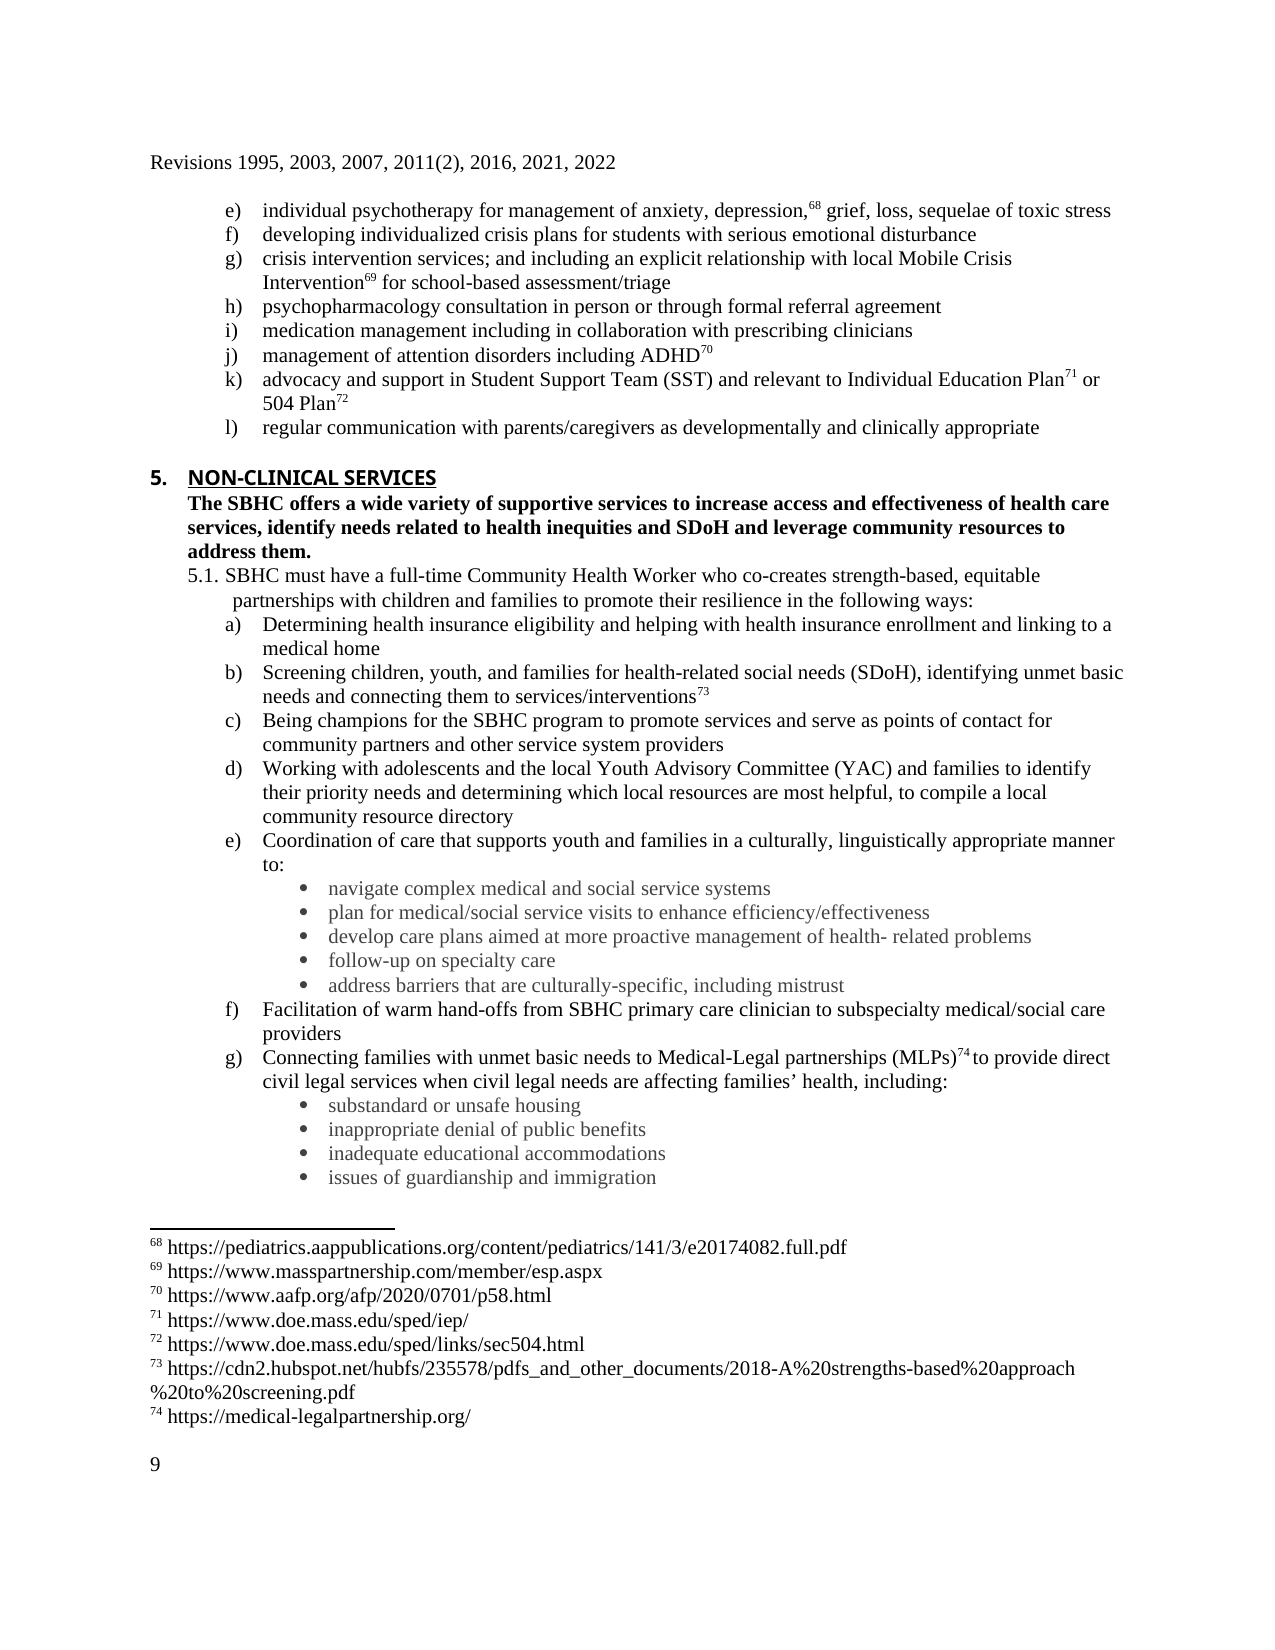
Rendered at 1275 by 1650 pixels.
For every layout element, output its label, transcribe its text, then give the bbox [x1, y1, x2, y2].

list regular communication with parents/caregivers as developmentally and clinically appropriate [225, 415, 1125, 439]
list Working with adolescents and the local Youth Advisory Committee (YAC) and families to identify their priority needs and determining which local resources are most helpful, to compile a local community resource directory [225, 756, 1125, 828]
list SBHC must have a full-time Community Health Worker who co-creates strength-based, equitable partnerships with children and families to promote their resilience in the following ways: [187, 563, 1125, 612]
list plan for medical/social service visits to enhance efficiency/effectiveness [300, 900, 1125, 924]
list Screening children, youth, and families for health-related social needs (SDoH), identifying unmet basic needs and connecting them to services/interventions [225, 660, 1125, 708]
list Facilitation of warm hand-offs from SBHC primary care clinician to subspecialty medical/social care providers [225, 997, 1125, 1045]
list address barriers that are culturally-specific, including mistrust [300, 972, 1125, 997]
list Connecting families with unmet basic needs to Medical-Legal partnerships (MLPs) to provide direct civil legal services when civil legal needs are affecting families’ health, including: [225, 1045, 1125, 1093]
list Determining health insurance eligibility and helping with health insurance enrollment and linking to a medical home [225, 612, 1125, 660]
list medication management including in collaboration with prescribing clinicians [225, 318, 1125, 342]
list inadequate educational accommodations [300, 1141, 1125, 1165]
list develop care plans aimed at more proactive management of health- related problems [300, 924, 1125, 948]
list developing individualized crisis plans for students with serious emotional disturbance [225, 222, 1125, 246]
list issues of guardianship and immigration [300, 1165, 1125, 1189]
list inappropriate denial of public benefits [300, 1117, 1125, 1141]
list The SBHC offers a wide variety of supportive services to increase access and effectiveness of health care services, identify needs related to health inequities and SDoH and leverage community resources to address them. [187, 491, 1125, 563]
list crisis intervention services; and including an explicit relationship with local Mobile Crisis Intervention for school-based assessment/triage [225, 246, 1125, 294]
list substandard or unsafe housing [300, 1093, 1125, 1117]
subtitle NON-CLINICAL SERVICES [150, 463, 1125, 491]
list advocacy and support in Student Support Team (SST) and relevant to Individual Education Plan or 504 Plan [225, 367, 1125, 415]
list individual psychotherapy for management of anxiety, depression, grief, loss, sequelae of toxic stress [225, 198, 1125, 222]
list navigate complex medical and social service systems [300, 876, 1125, 900]
list management of attention disorders including ADHD [225, 342, 1125, 367]
list follow-up on specialty care [300, 948, 1125, 972]
list Being champions for the SBHC program to promote services and serve as points of contact for community partners and other service system providers [225, 708, 1125, 756]
list psychopharmacology consultation in person or through formal referral agreement [225, 294, 1125, 318]
list Coordination of care that supports youth and families in a culturally, linguistically appropriate manner to: [225, 828, 1125, 876]
